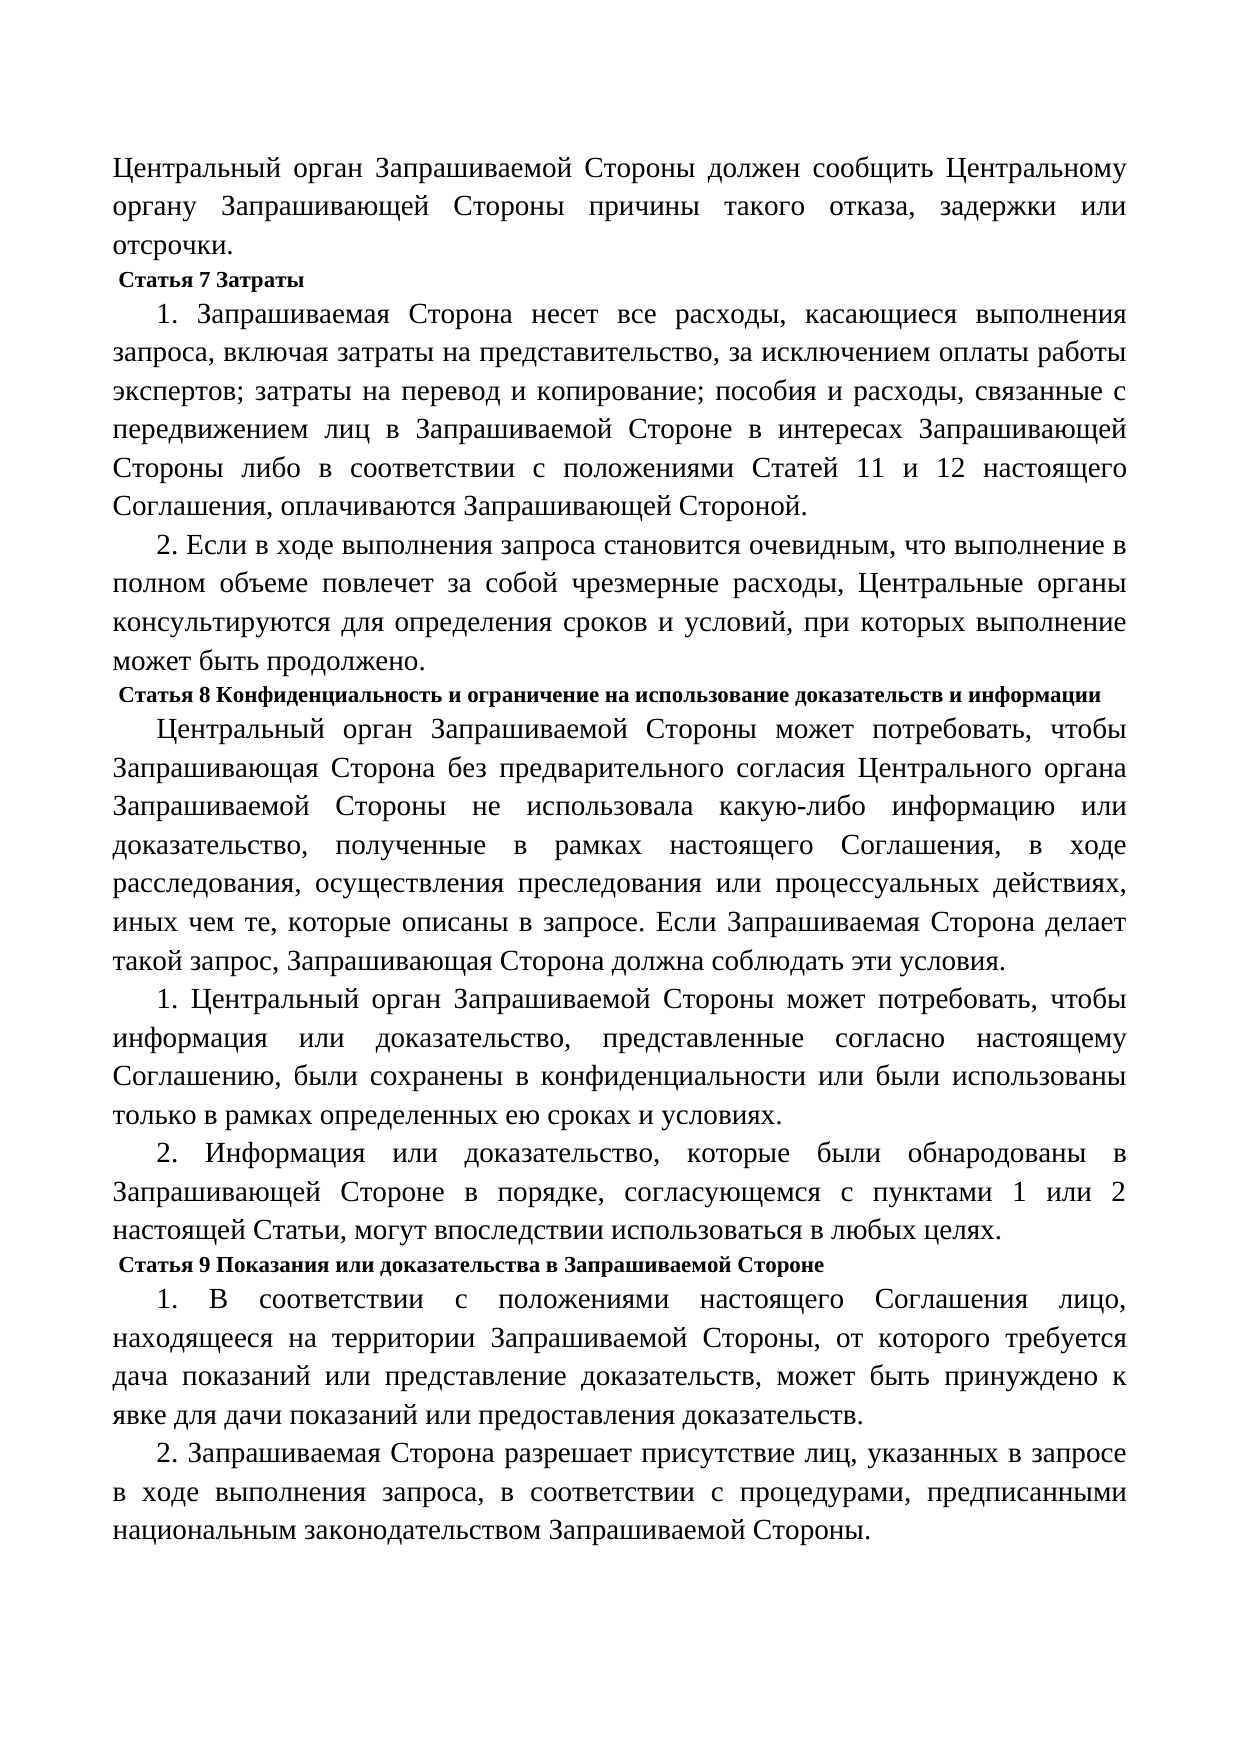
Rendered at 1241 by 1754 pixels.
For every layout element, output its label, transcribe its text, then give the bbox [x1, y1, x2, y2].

text 2. Запрашиваемая Сторона разрешает присутствие лиц, указанных в запросе в ходе выполнения запроса, в соответствии с процедурами, предписанными национальным законодательством Запрашиваемой Стороны. [112, 1435, 1128, 1546]
text 1. Центральный орган Запрашиваемой Стороны может потребовать, чтобы информация или доказательство, представленные согласно настоящему Соглашению, были сохранены в конфиденциальности или были использованы только в рамках определенных ею сроках и условиях. [112, 981, 1128, 1130]
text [112, 150, 1128, 261]
text Статья 8 Конфиденциальность и ограничение на использование доказательств и информации [112, 681, 1128, 708]
text 1. Запрашиваемая Сторона несет все расходы, касающиеся выполнения запроса, включая затраты на представительство, за исключением оплаты работы экспертов; затраты на перевод и копирование; пособия и расходы, связанные с передвижением лиц в Запрашиваемой Стороне в интересах Запрашивающей Стороны либо в соответствии с положениями Статей 11 и 12 настоящего Соглашения, оплачиваются Запрашивающей Стороной. [112, 296, 1128, 522]
text 1. В соответствии с положениями настоящего Соглашения лицо, находящееся на территории Запрашиваемой Стороны, от которого требуется дача показаний или представление доказательств, может быть принуждено к явке для дачи показаний или предоставления доказательств. [112, 1281, 1128, 1430]
text Статья 9 Показания или доказательства в Запрашиваемой Стороне [112, 1251, 1128, 1277]
text 2. Информация или доказательство, которые были обнародованы в Запрашивающей Стороне в порядке, согласующемся с пунктами 1 или 2 настоящей Статьи, могут впоследствии использоваться в любых целях. [112, 1135, 1128, 1246]
text Центральный орган Запрашиваемой Стороны может потребовать, чтобы Запрашивающая Сторона без предварительного согласия Центрального органа Запрашиваемой Стороны не использовала какую-либо информацию или доказательство, полученные в рамках настоящего Соглашения, в ходе расследования, осуществления преследования или процессуальных действиях, иных чем те, которые описаны в запросе. Если Запрашиваемая Сторона делает такой запрос, Запрашивающая Сторона должна соблюдать эти условия. [112, 711, 1128, 976]
text Статья 7 Затраты [112, 266, 1128, 292]
text 2. Если в ходе выполнения запроса становится очевидным, что выполнение в полном объеме повлечет за собой чрезмерные расходы, Центральные органы консультируются для определения сроков и условий, при которых выполнение может быть продолжено. [112, 527, 1128, 676]
